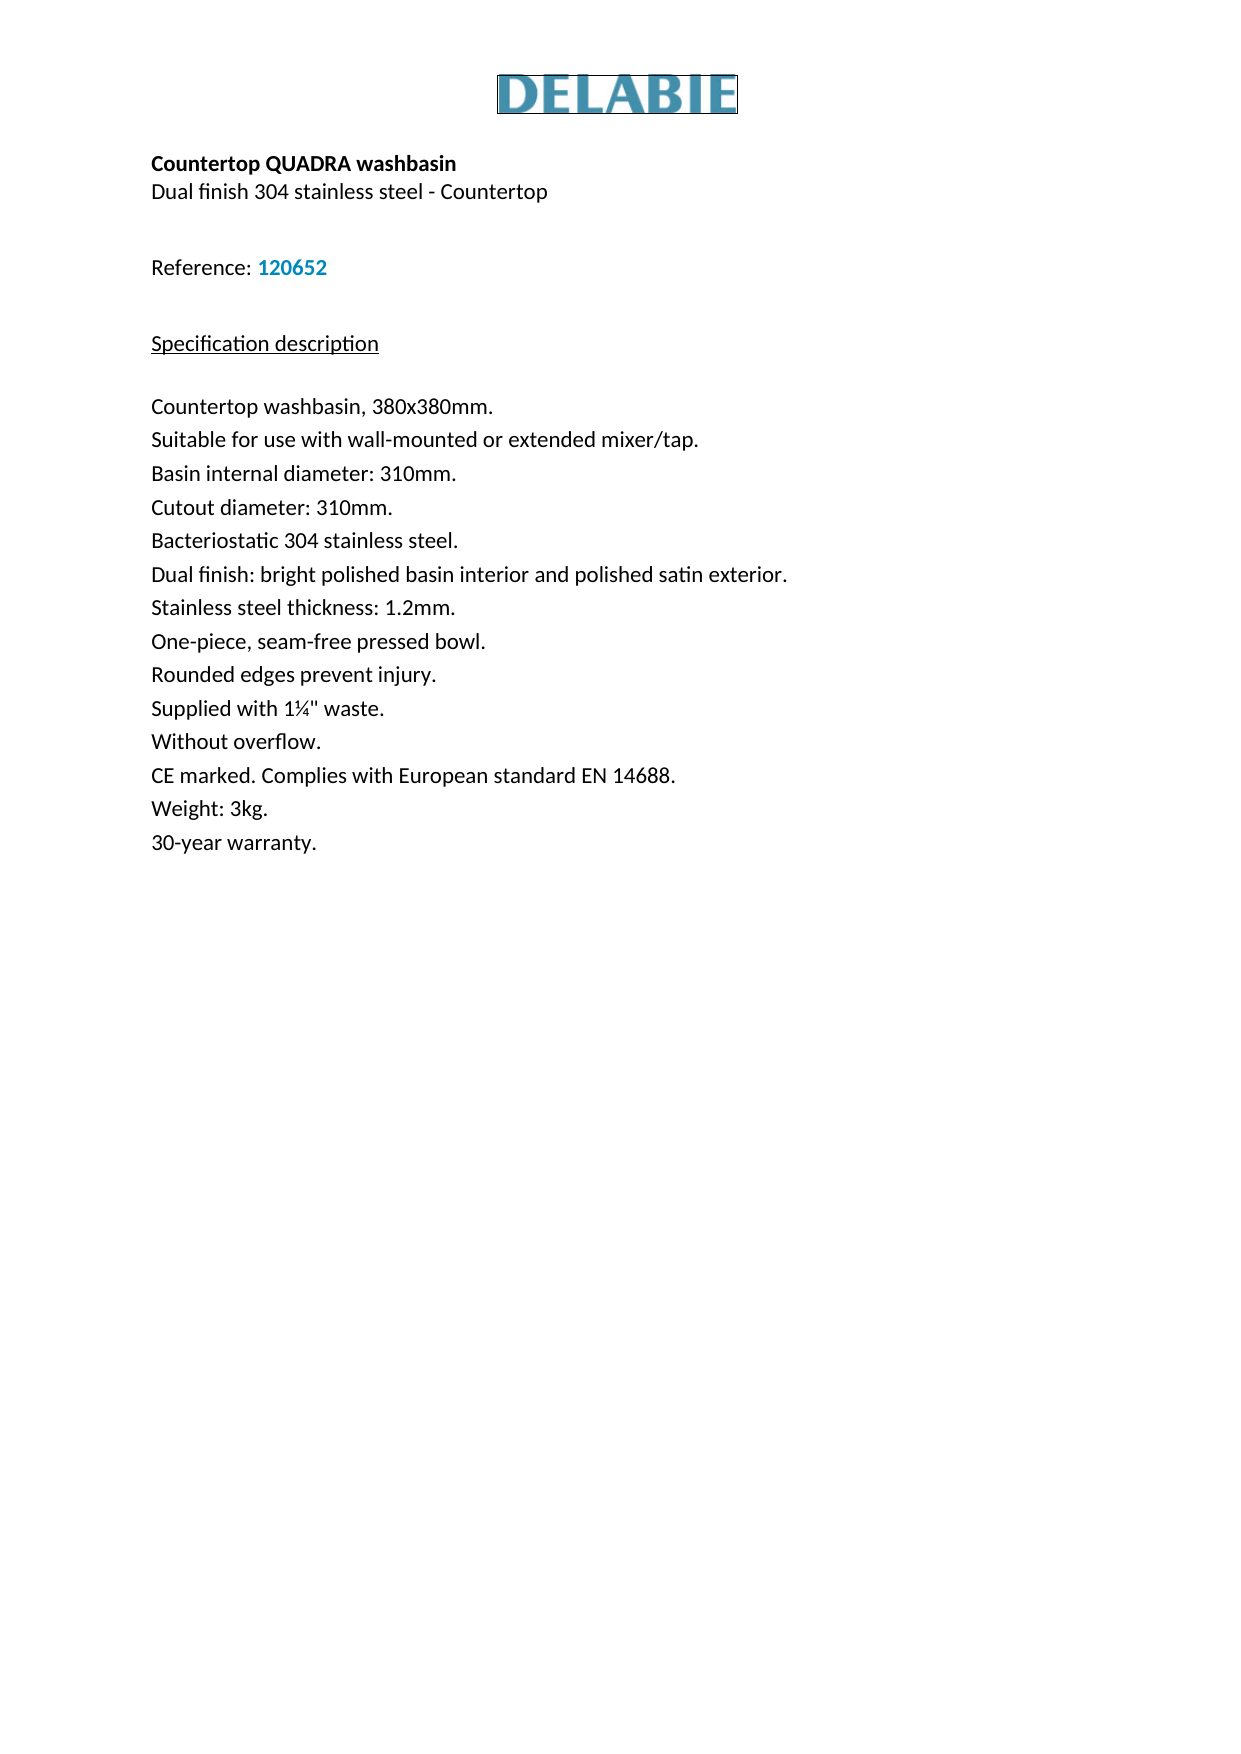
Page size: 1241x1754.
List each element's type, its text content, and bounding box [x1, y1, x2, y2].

text Countertop QUADRA washbasin [151, 149, 1084, 177]
text Dual finish: bright polished basin interior and polished satin exterior. [151, 560, 1084, 588]
text One-piece, seam-free pressed bowl. [151, 627, 1084, 655]
text Suitable for use with wall-mounted or extended mixer/tap. [151, 426, 1084, 453]
text Rounded edges prevent injury. [151, 660, 1084, 688]
text Without overflow. [151, 727, 1084, 755]
text Supplied with 1¼" waste. [151, 694, 1084, 722]
text Stainless steel thickness: 1.2mm. [151, 593, 1084, 621]
text Weight: 3kg. [151, 794, 1084, 822]
text Dual finish 304 stainless steel - Countertop [151, 177, 1084, 205]
text 30-year warranty. [151, 828, 1084, 856]
text Reference: 120652 [151, 253, 1084, 281]
text Specification description [151, 329, 1084, 357]
picture [498, 76, 737, 113]
text CE marked. Complies with European standard EN 14688. [151, 761, 1084, 789]
text Countertop washbasin, 380x380mm. [151, 392, 1084, 420]
text Cutout diameter: 310mm. [151, 493, 1084, 521]
text Bacteriostatic 304 stainless steel. [151, 526, 1084, 554]
text Basin internal diameter: 310mm. [151, 459, 1084, 487]
